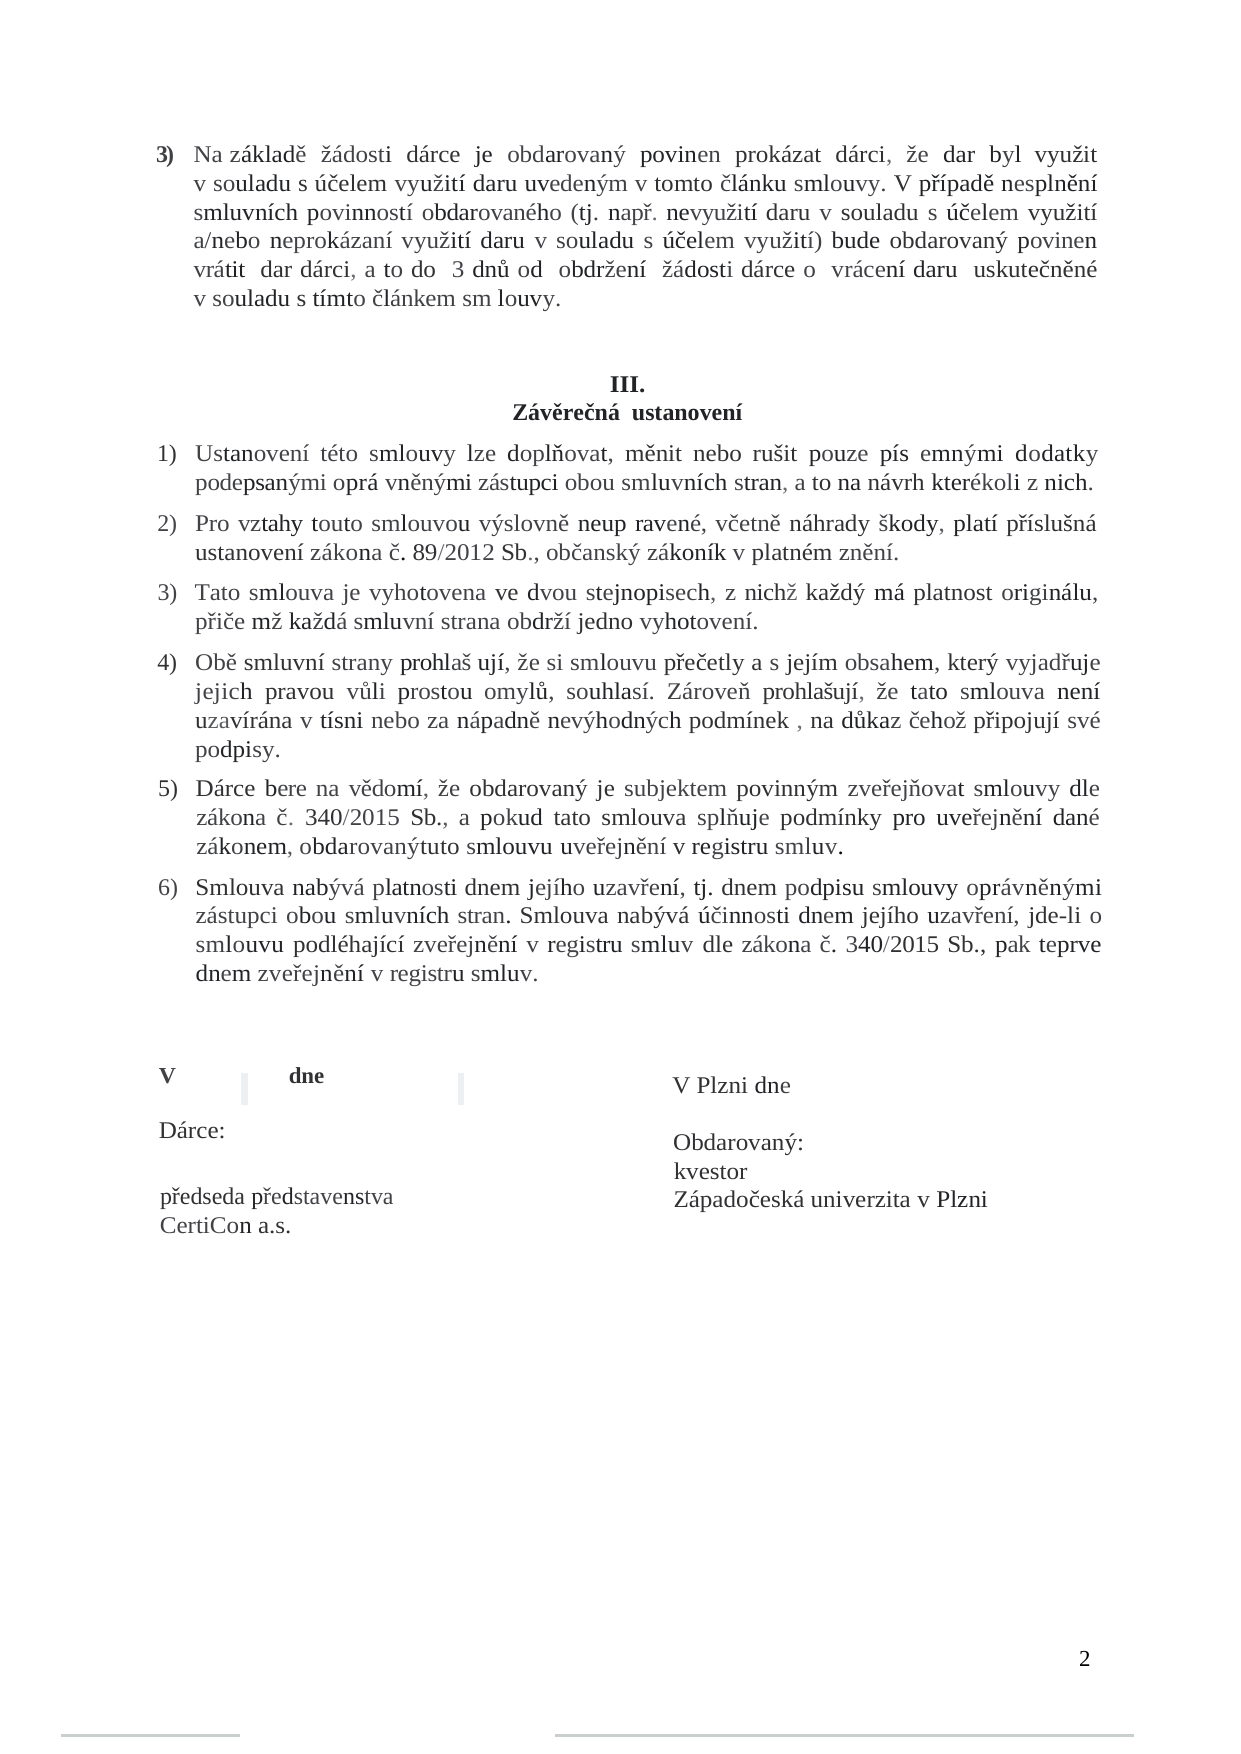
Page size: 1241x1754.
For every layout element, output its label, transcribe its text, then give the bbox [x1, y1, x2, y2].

list Pro vztahy touto smlouvou výslovně neup ravené, včetně náhrady škody, platí příslušná ustanovení zákona č. 89/2012 Sb., občanský zákoník v platném znění. [157, 509, 1098, 565]
text předseda představenstva CertiCon a.s. [159, 1182, 404, 1239]
text kvestor [673, 1157, 1148, 1184]
text V dne [159, 1062, 510, 1088]
list Obě smluvní strany prohlaš ují, že si smlouvu přečetly a s jejím obsahem, který vyjadřuje jejich pravou vůli prostou omylů, souhlasí. Zároveň prohlašují, že tato smlouva není uzavírána v tísni nebo za nápadně nevýhodných podmínek , na důkaz čehož připojují své podpisy. [157, 648, 1101, 763]
text Západočeská univerzita v Plzni [673, 1185, 1148, 1213]
text Obdarovaný: [673, 1128, 1148, 1156]
text Závěrečná ustanovení [509, 398, 745, 426]
text V Plzni dne [672, 1071, 1148, 1099]
list Smlouva nabývá platnosti dnem jejího uzavření, tj. dnem podpisu smlouvy oprávněnými zástupci obou smluvních stran. Smlouva nabývá účinnosti dnem jejího uzavření, jde-li o smlouvu podléhající zveřejnění v registru smluv dle zákona č. 340/2015 Sb., pak teprve dnem zveřejnění v registru smluv. [158, 873, 1102, 987]
list Na základě žádosti dárce je obdarovaný povinen prokázat dárci, že dar byl využit v souladu s účelem využití daru uvedeným v tomto článku smlouvy. V případě nesplnění smluvních povinností obdarovaného (tj. např. nevyužití daru v souladu s účelem využití a/nebo neprokázaní využití daru v souladu s účelem využití) bude obdarovaný povinen vrátit dar dárci, a to do 3 dnů od obdržení žádosti dárce o vrácení daru uskutečněné v souladu s tímto článkem sm louvy. [156, 140, 1098, 312]
list Tato smlouva je vyhotovena ve dvou stejnopisech, z nichž každý má platnost originálu, přiče mž každá smluvní strana obdrží jedno vyhotovení. [157, 578, 1098, 634]
text Dárce: [158, 1116, 510, 1144]
subtitle III. [509, 370, 745, 397]
list Ustanovení této smlouvy lze doplňovat, měnit nebo rušit pouze pís emnými dodatky podepsanými oprá vněnými zástupci obou smluvních stran, a to na návrh kterékoli z nich. [157, 439, 1099, 495]
list Dárce bere na vědomí, že obdarovaný je subjektem povinným zveřejňovat smlouvy dle zákona č. 340/2015 Sb., a pokud tato smlouva splňuje podmínky pro uveřejnění dané zákonem, obdarovanýtuto smlouvu uveřejnění v registru smluv. [158, 774, 1100, 860]
